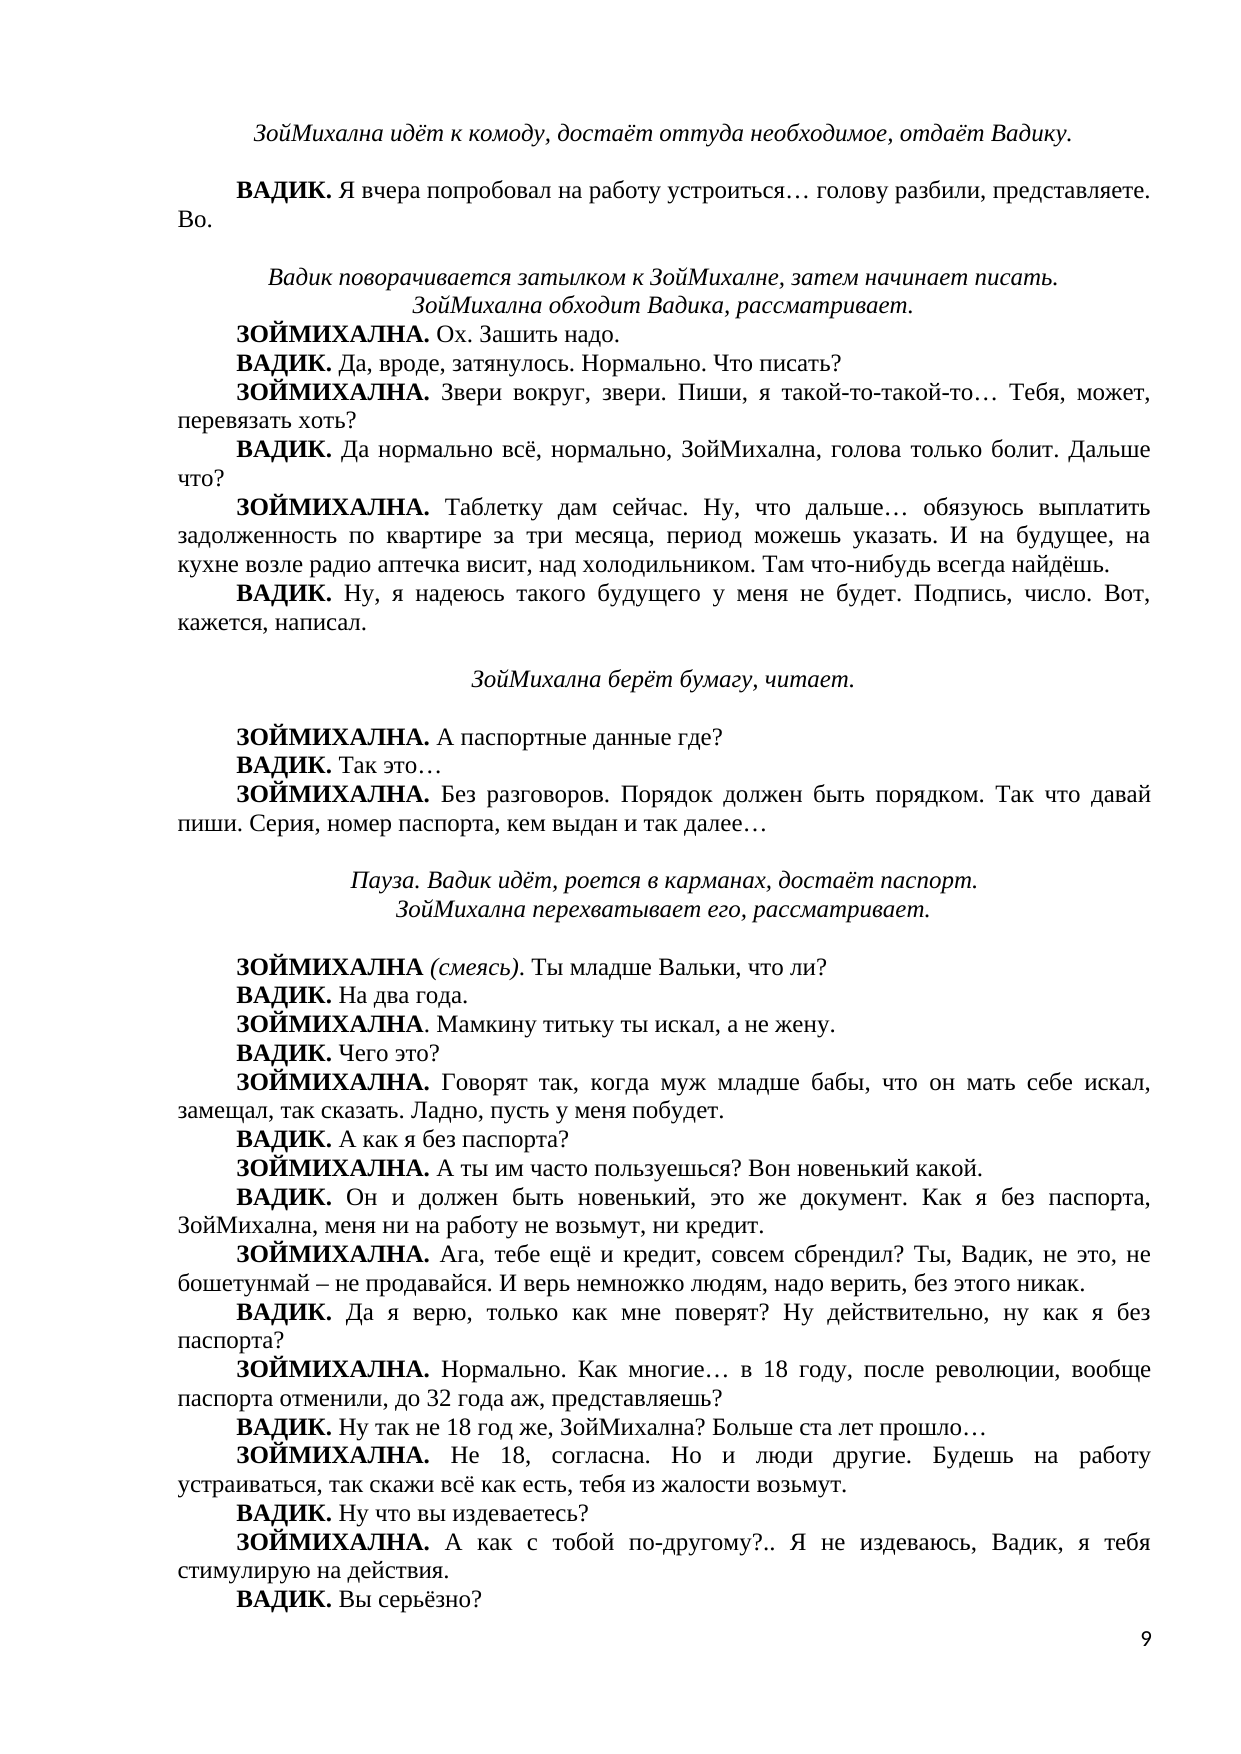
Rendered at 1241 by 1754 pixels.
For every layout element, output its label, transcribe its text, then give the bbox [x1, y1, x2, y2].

text ЗОЙМИХАЛНА. Говорят так, когда муж младше бабы, что он мать себе искал, замещал, так сказать. Ладно, пусть у меня побудет. [177, 1067, 1152, 1124]
text ЗОЙМИХАЛНА. Звери вокруг, звери. Пиши, я такой-то-такой-то… Тебя, может, перевязать хоть? [177, 377, 1152, 434]
text ЗОЙМИХАЛНА. Не 18, согласна. Но и люди другие. Будешь на работу устраиваться, так скажи всё как есть, тебя из жалости возьмут. [177, 1441, 1152, 1498]
text ВАДИК. Да, вроде, затянулось. Нормально. Что писать? [177, 348, 1152, 377]
text ЗОЙМИХАЛНА. Ох. Зашить надо. [177, 319, 1152, 348]
text ВАДИК. На два года. [177, 981, 1152, 1009]
text ЗОЙМИХАЛНА. Ага, тебе ещё и кредит, совсем сбрендил? Ты, Вадик, не это, не бошетунмай – не продавайся. И верь немножко людям, надо верить, без этого никак. [177, 1239, 1152, 1297]
text ЗОЙМИХАЛНА (смеясь). Ты младше Вальки, что ли? [177, 952, 1152, 981]
text ЗойМихална идёт к комоду, достаёт оттуда необходимое, отдаёт Вадику. [177, 118, 1152, 147]
text ВАДИК. Ну так не 18 год же, ЗойМихална? Больше ста лет прошло… [177, 1412, 1152, 1441]
text ВАДИК. Чего это? [177, 1038, 1152, 1067]
text ВАДИК. Он и должен быть новенький, это же документ. Как я без паспорта, ЗойМихална, меня ни на работу не возьмут, ни кредит. [177, 1182, 1152, 1239]
text ВАДИК. Вы серьёзно? [177, 1584, 1152, 1613]
text Вадик поворачивается затылком к ЗойМихалне, затем начинает писать. [177, 262, 1152, 291]
text ЗойМихална берёт бумагу, читает. [177, 664, 1152, 693]
text ЗОЙМИХАЛНА. Мамкину титьку ты искал, а не жену. [177, 1009, 1152, 1038]
text ЗОЙМИХАЛНА. А паспортные данные где? [177, 722, 1152, 751]
text ВАДИК. Так это… [177, 751, 1152, 779]
text ЗойМихална обходит Вадика, рассматривает. [177, 291, 1152, 319]
text ЗОЙМИХАЛНА. А как с тобой по-другому?.. Я не издеваюсь, Вадик, я тебя стимулирую на действия. [177, 1527, 1152, 1584]
text ЗОЙМИХАЛНА. Нормально. Как многие… в 18 году, после революции, вообще паспорта отменили, до 32 года аж, представляешь? [177, 1354, 1152, 1412]
text ЗОЙМИХАЛНА. Таблетку дам сейчас. Ну, что дальше… обязуюсь выплатить задолженность по квартире за три месяца, период можешь указать. И на будущее, на кухне возле радио аптечка висит, над холодильником. Там что-нибудь всегда найдёшь. [177, 492, 1152, 578]
text ВАДИК. Да нормально всё, нормально, ЗойМихална, голова только болит. Дальше что? [177, 434, 1152, 492]
text Пауза. Вадик идёт, роется в карманах, достаёт паспорт. [177, 866, 1152, 894]
text ЗОЙМИХАЛНА. Без разговоров. Порядок должен быть порядком. Так что давай пиши. Серия, номер паспорта, кем выдан и так далее… [177, 779, 1152, 837]
text ЗойМихална перехватывает его, рассматривает. [177, 894, 1152, 923]
text ВАДИК. Да я верю, только как мне поверят? Ну действительно, ну как я без паспорта? [177, 1297, 1152, 1354]
text ВАДИК. Ну что вы издеваетесь? [177, 1498, 1152, 1527]
text ВАДИК. А как я без паспорта? [177, 1124, 1152, 1153]
text ЗОЙМИХАЛНА. А ты им часто пользуешься? Вон новенький какой. [177, 1153, 1152, 1182]
text ВАДИК. Ну, я надеюсь такого будущего у меня не будет. Подпись, число. Вот, кажется, написал. [177, 578, 1152, 636]
text ВАДИК. Я вчера попробовал на работу устроиться… голову разбили, представляете. Во. [177, 176, 1152, 233]
